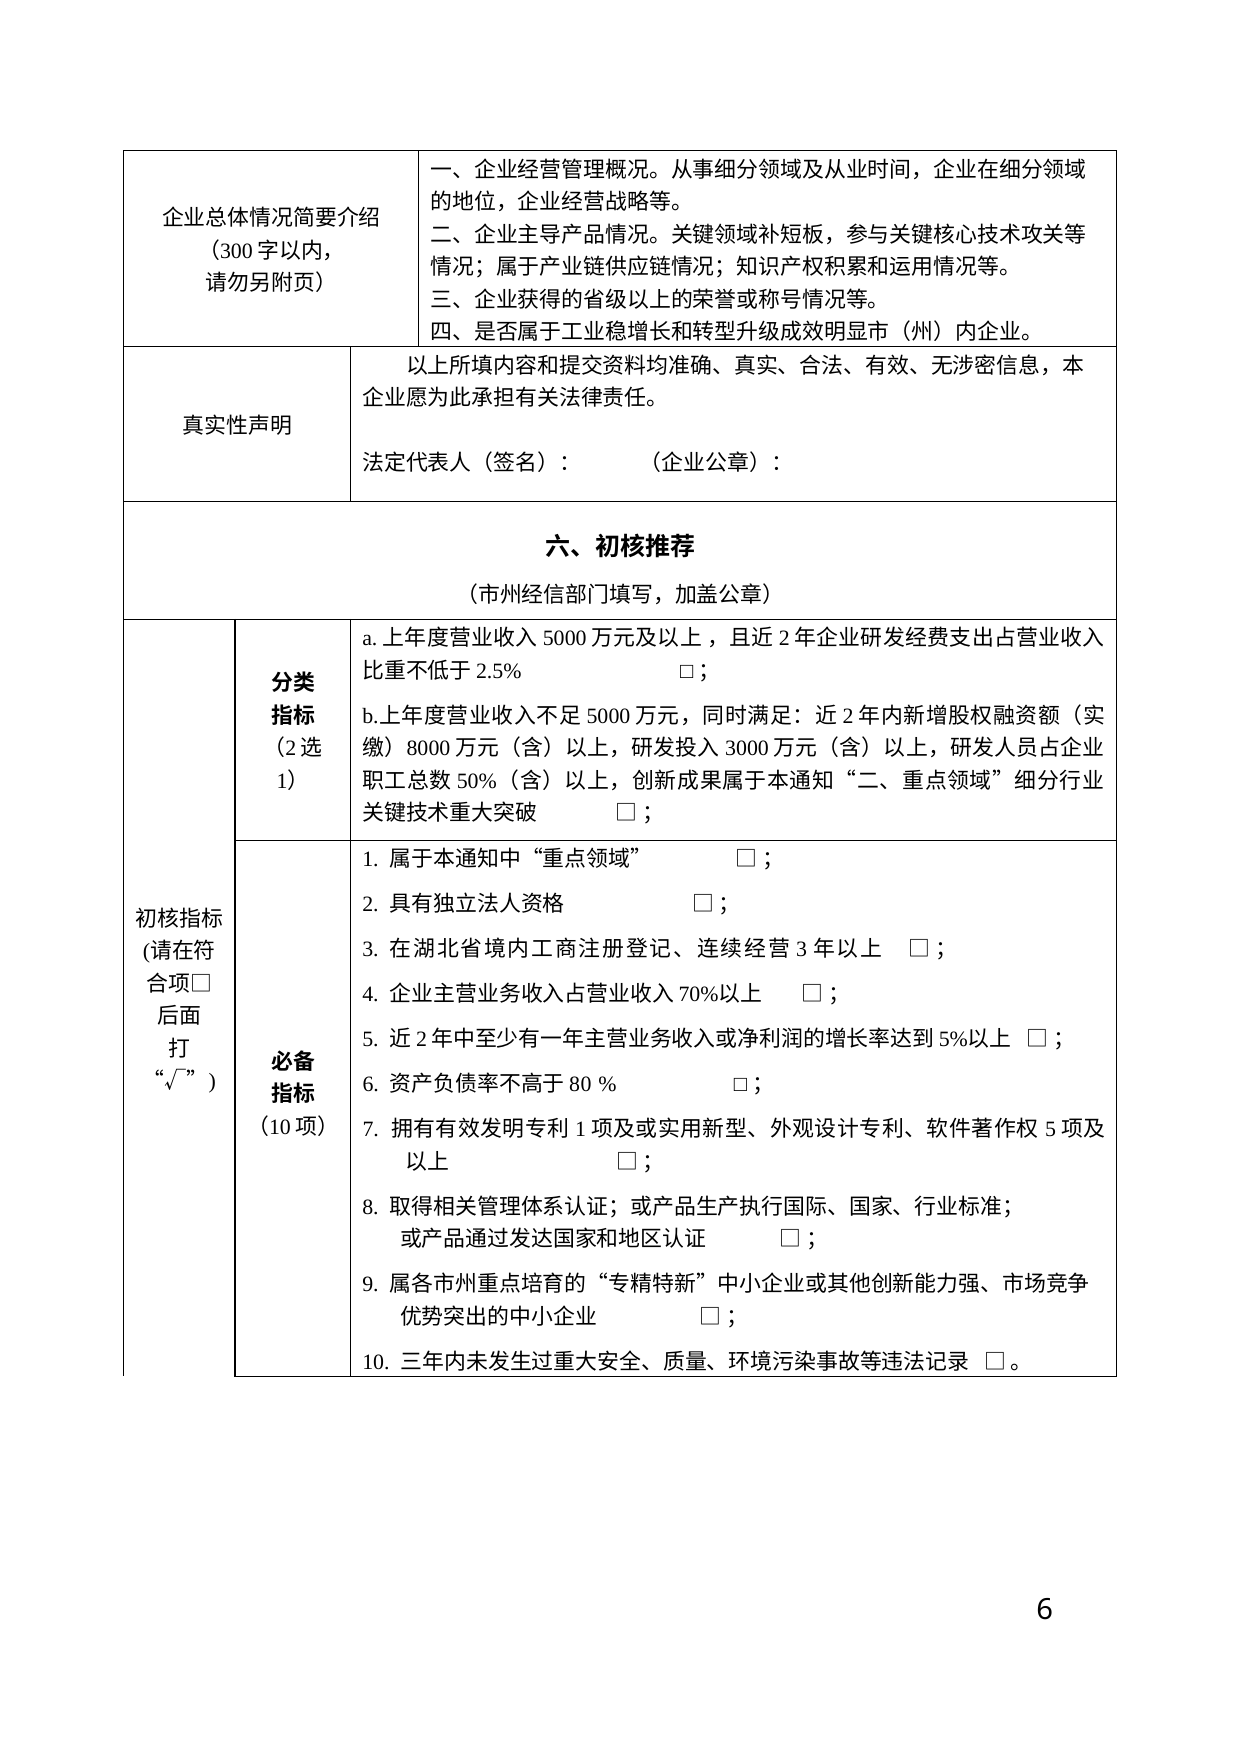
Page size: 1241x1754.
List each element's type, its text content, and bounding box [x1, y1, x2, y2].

table_cell 以上所填内容和提交资料均准确、真实、合法、有效、无涉密信息，本企业愿为此承担有关法律责任。 法定代表人（签名）： （企业公章）： [351, 347, 1116, 501]
table_cell 上年度营业收入5000万元及以上 ，且近2年企业研发经费支出占营业收入比重不低于2.5% □ ； b.上年度营业收入不足5000万元，同时满足：近2年内新增股权融资额（实缴）8000万元（含）以上，研发投入3000万元（含）以上，研发人员占企业职工总数50%（含）以上，创新成果属于本通知“二、重点领域”细分行业关键技术重大突破 □ ； [351, 620, 1116, 840]
table_cell 初核指标 (请在符合项□ 后面 打“√”) [124, 620, 234, 1376]
table_cell 六、初核推荐 （市州经信部门填写，加盖公章） [124, 502, 1116, 619]
table_cell 属于本通知中“重点领域” □ ； 具有独立法人资格 □ ； 在湖北省境内工商注册登记、连续经营3年以上 □ ； 企业主营业务收入占营业收入70%以上 □ ； 近2年中至少有一年主营业务收入或净利润的增长率达到5%以上 □ ； 资产负债率不高于80 % □ ； 拥有有效发明专利1项及或实用新型、外观设计专利、软件著作权5项及以上 □ ； 取得相关管理体系认证；或产品生产执行国际、国家、行业标准； 或产品通过发达国家和地区认证 □ ； 属各市州重点培育的“专精特新”中小企业或其他创新能力强、市场竞争优势突出的中小企业 □ ； 三年内未发生过重大安全、质量、环境污染事故等违法记录 □ 。 [351, 841, 1116, 1376]
table_cell 分类 指标 （2选1） [236, 620, 350, 840]
table_cell 企业总体情况简要介绍 （300字以内， 请勿另附页） [124, 151, 418, 346]
table_cell 真实性声明 [124, 347, 350, 501]
table_cell 一、企业经营管理概况。从事细分领域及从业时间，企业在细分领域的地位，企业经营战略等。 二、企业主导产品情况。关键领域补短板，参与关键核心技术攻关等情况；属于产业链供应链情况；知识产权积累和运用情况等。 三、企业获得的省级以上的荣誉或称号情况等。 四、是否属于工业稳增长和转型升级成效明显市（州）内企业。 [419, 151, 1116, 346]
table_cell 必备 指标 （10项） [236, 841, 350, 1376]
